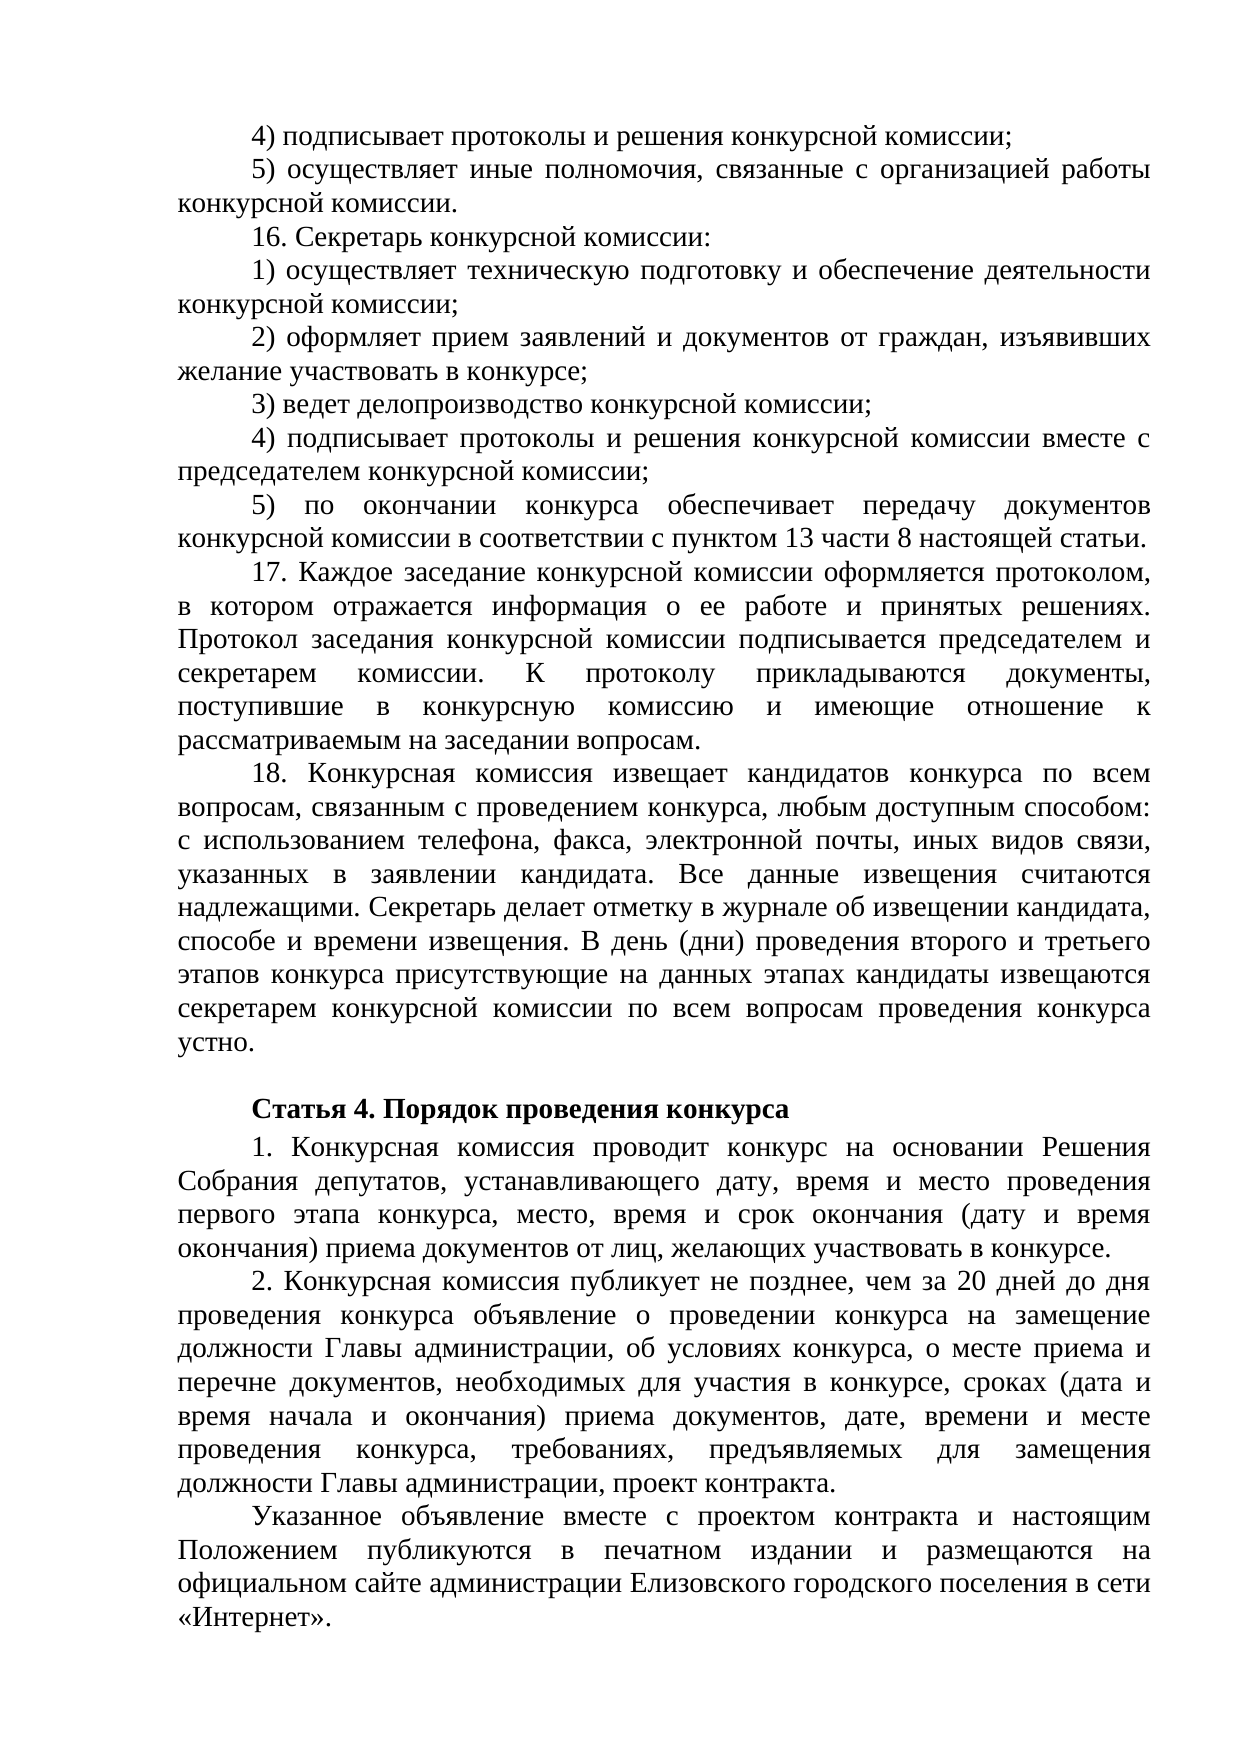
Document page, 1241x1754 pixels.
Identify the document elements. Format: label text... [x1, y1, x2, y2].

text Указанное объявление вместе с проектом контракта и настоящим Положением публикуются в печатном издании и размещаются на официальном сайте администрации Елизовского городского поселения в сети «Интернет». [177, 1498, 1152, 1632]
text 17. Каждое заседание конкурсной комиссии оформляется протоколом, в котором отражается информация о ее работе и принятых решениях. Протокол заседания конкурсной комиссии подписывается председателем и секретарем комиссии. К протоколу прикладываются документы, поступившие в конкурсную комиссию и имеющие отношение к рассматриваемым на заседании вопросам. [177, 554, 1152, 755]
text Статья 4. Порядок проведения конкурса [177, 1091, 1152, 1124]
text 5) по окончании конкурса обеспечивает передачу документов конкурсной комиссии в соответствии с пунктом 13 части 8 настоящей статьи. [177, 487, 1152, 554]
text 18. Конкурсная комиссия извещает кандидатов конкурса по всем вопросам, связанным с проведением конкурса, любым доступным способом: с использованием телефона, факса, электронной почты, иных видов связи, указанных в заявлении кандидата. Все данные извещения считаются надлежащими. Секретарь делает отметку в журнале об извещении кандидата, способе и времени извещения. В день (дни) проведения второго и третьего этапов конкурса присутствующие на данных этапах кандидаты извещаются секретарем конкурсной комиссии по всем вопросам проведения конкурса устно. [177, 755, 1152, 1057]
text 5) осуществляет иные полномочия, связанные с организацией работы конкурсной комиссии. [177, 152, 1152, 219]
text 16. Секретарь конкурсной комиссии: [177, 219, 1152, 252]
text 3) ведет делопроизводство конкурсной комиссии; [177, 386, 1152, 420]
text 4) подписывает протоколы и решения конкурсной комиссии; [177, 118, 1152, 152]
text 4) подписывает протоколы и решения конкурсной комиссии вместе с председателем конкурсной комиссии; [177, 420, 1152, 487]
text 1) осуществляет техническую подготовку и обеспечение деятельности конкурсной комиссии; [177, 252, 1152, 319]
text 2) оформляет прием заявлений и документов от граждан, изъявивших желание участвовать в конкурсе; [177, 319, 1152, 386]
text 1. Конкурсная комиссия проводит конкурс на основании Решения Собрания депутатов, устанавливающего дату, время и место проведения первого этапа конкурса, место, время и срок окончания (дату и время окончания) приема документов от лиц, желающих участвовать в конкурсе. [177, 1129, 1152, 1263]
text 2. Конкурсная комиссия публикует не позднее, чем за 20 дней до дня проведения конкурса объявление о проведении конкурса на замещение должности Главы администрации, об условиях конкурса, о месте приема и перечне документов, необходимых для участия в конкурсе, сроках (дата и время начала и окончания) приема документов, дате, времени и месте проведения конкурса, требованиях, предъявляемых для замещения должности Главы администрации, проект контракта. [177, 1263, 1152, 1498]
